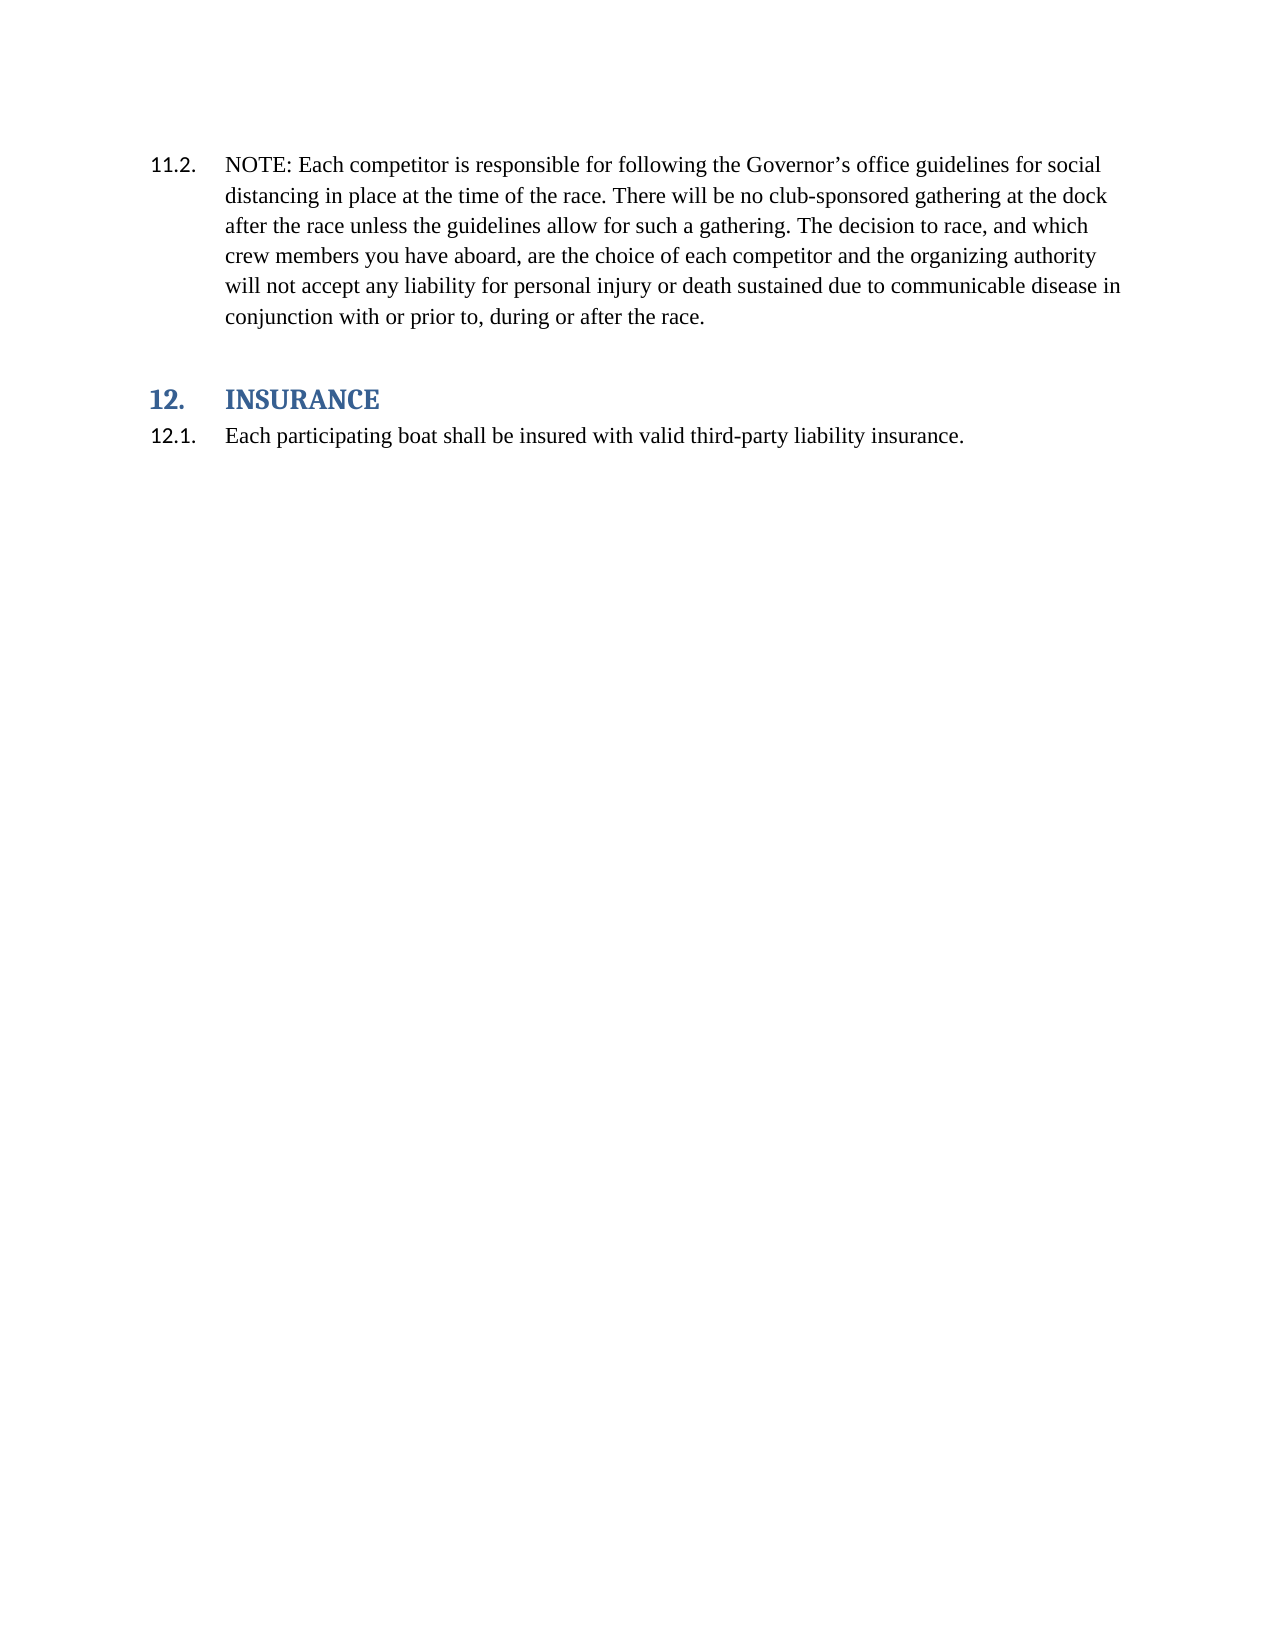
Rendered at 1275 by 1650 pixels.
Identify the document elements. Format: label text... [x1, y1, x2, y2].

list NOTE: Each competitor is responsible for following the Governor’s office guidelines for social distancing in place at the time of the race. There will be no club-sponsored gathering at the dock after the race unless the guidelines allow for such a gathering. The decision to race, and which crew members you have aboard, are the choice of each competitor and the organizing authority will not accept any liability for personal injury or death sustained due to communicable disease in conjunction with or prior to, during or after the race. [150, 150, 1125, 329]
list Each participating boat shall be insured with valid third-party liability insurance. [150, 421, 1125, 449]
subtitle INSURANCE [150, 383, 1125, 416]
